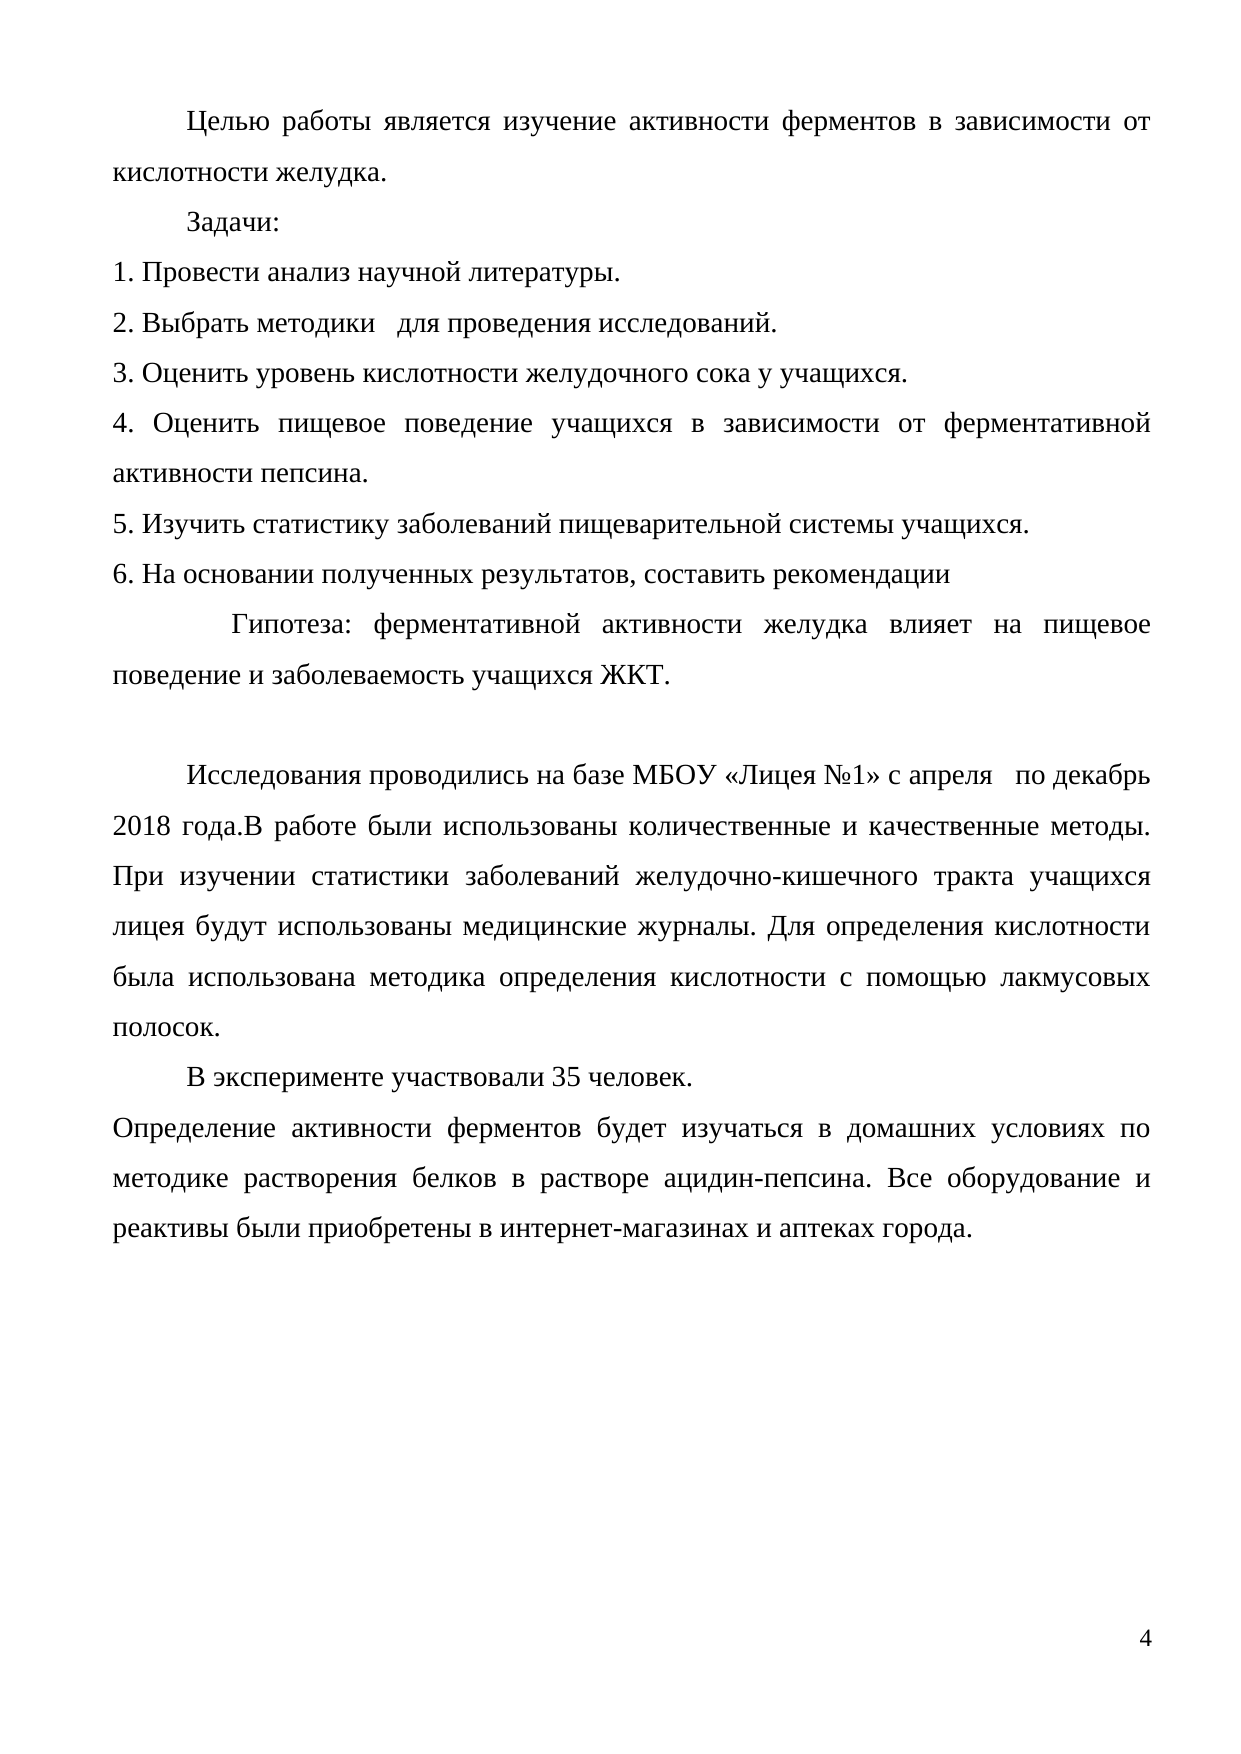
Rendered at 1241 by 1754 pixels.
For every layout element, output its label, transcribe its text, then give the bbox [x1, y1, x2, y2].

text Исследования проводились на базе МБОУ «Лицея №1» с апреля по декабрь 2018 года.В работе были использованы количественные и качественные методы. При изучении статистики заболеваний желудочно-кишечного тракта учащихся лицея будут использованы медицинские журналы. Для определения кислотности была использована методика определения кислотности с помощью лакмусовых полосок. [112, 757, 1152, 1043]
text Целью работы является изучение активности ферментов в зависимости от кислотности желудка. [112, 103, 1152, 187]
text 4. Оценить пищевое поведение учащихся в зависимости от ферментативной активности пепсина. [112, 405, 1152, 489]
text 1. Провести анализ научной литературы. [112, 254, 1152, 288]
text Гипотеза: ферментативной активности желудка влияет на пищевое поведение и заболеваемость учащихся ЖКТ. [112, 607, 1152, 690]
text 2. Выбрать методики для проведения исследований. [112, 305, 1152, 338]
text 5. Изучить статистику заболеваний пищеварительной системы учащихся. [112, 506, 1152, 539]
text 6. На основании полученных результатов, составить рекомендации [112, 556, 1152, 590]
text В эксперименте участвовали 35 человек. [112, 1059, 1152, 1093]
text Определение активности ферментов будет изучаться в домашних условиях по методике растворения белков в растворе ацидин-пепсина. Все оборудование и реактивы были приобретены в интернет-магазинах и аптеках города. [112, 1110, 1152, 1244]
text Задачи: [112, 204, 1152, 238]
text 3. Оценить уровень кислотности желудочного сока у учащихся. [112, 355, 1152, 388]
